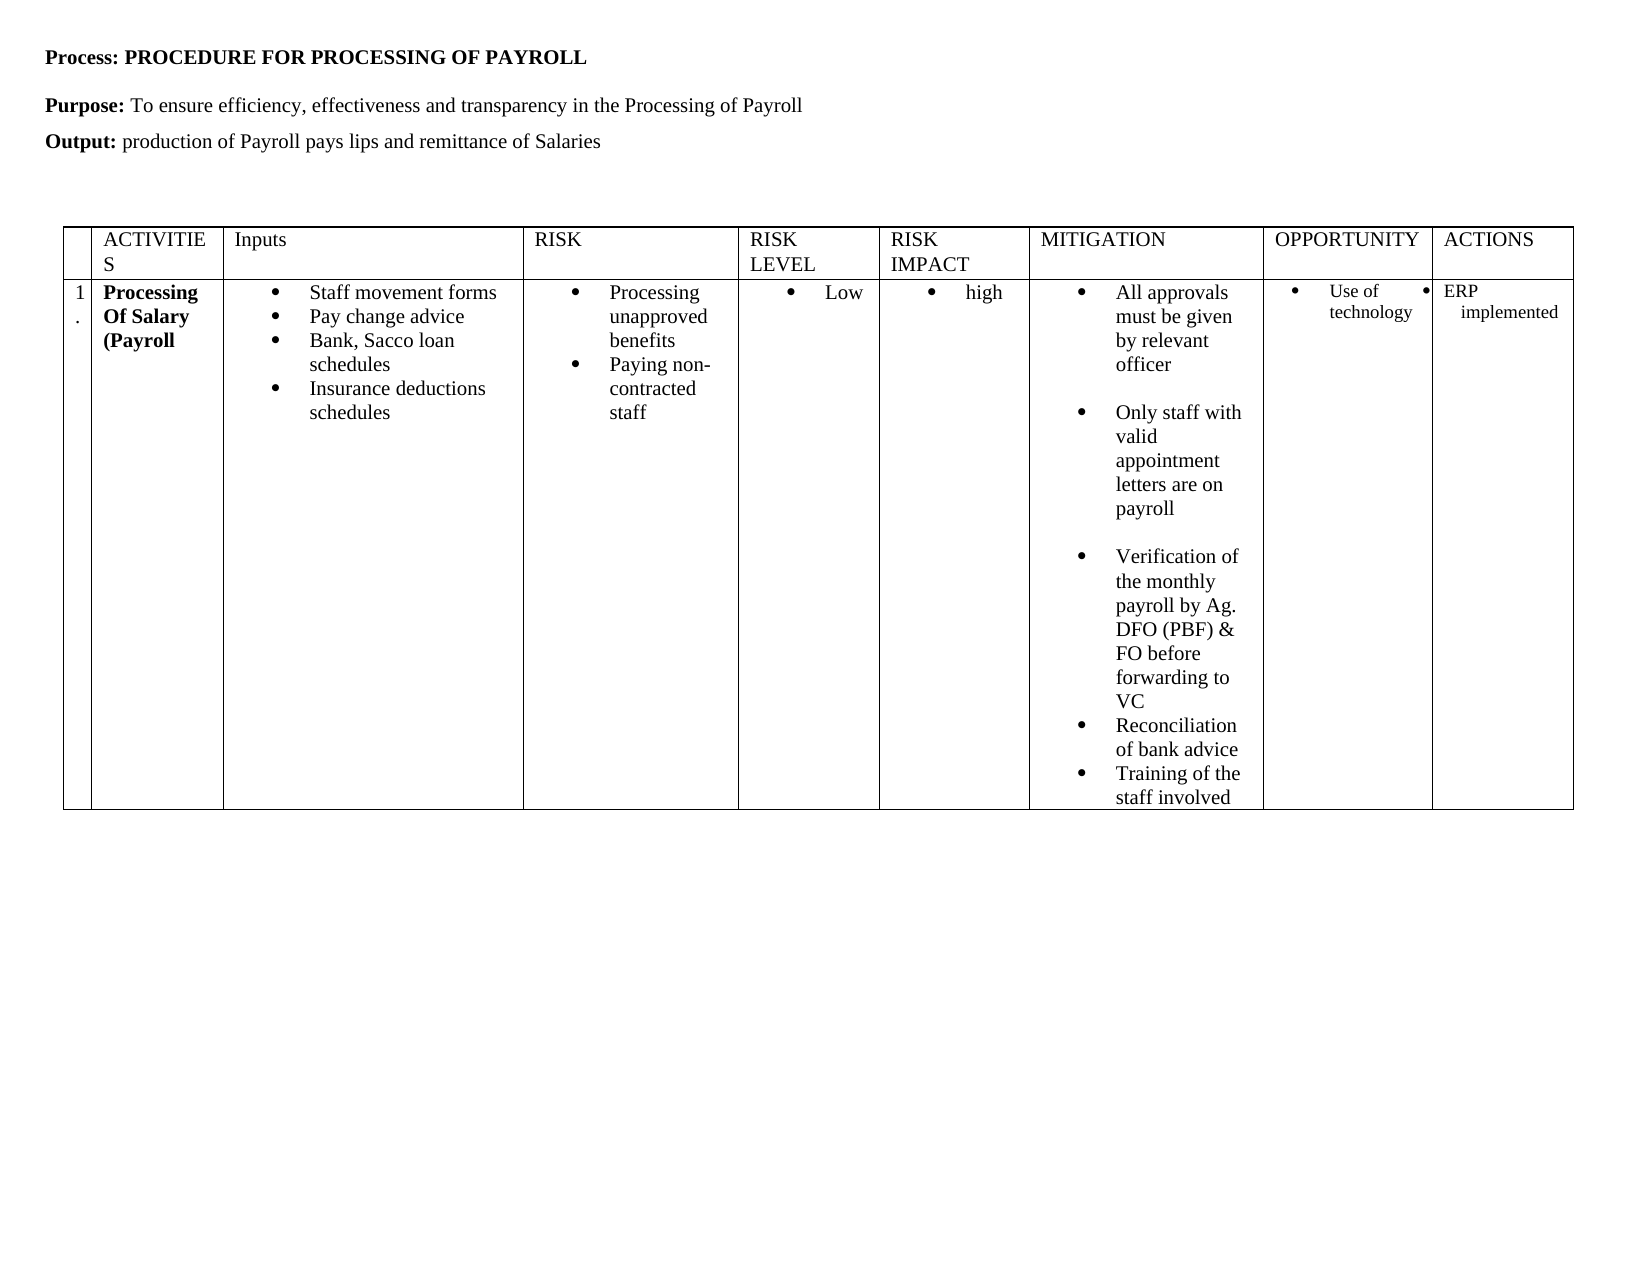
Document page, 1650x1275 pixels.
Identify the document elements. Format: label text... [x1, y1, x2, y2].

table_cell Processing Of Salary (Payroll [92, 280, 223, 809]
table_cell high [880, 280, 1029, 809]
table_cell 1. [64, 280, 91, 809]
table_cell Processing unapproved benefits Paying non-contracted staff [524, 280, 738, 809]
table_header Inputs [224, 228, 523, 279]
table_header MITIGATION [1030, 228, 1263, 279]
table_header [64, 228, 91, 279]
table_cell Low [739, 280, 879, 809]
table_cell ERP implemented [1433, 280, 1573, 809]
table_header ACTIONS [1433, 228, 1573, 279]
table_header OPPORTUNITY [1264, 228, 1432, 279]
table_header ACTIVITIES [92, 228, 223, 279]
table_cell Use of technology [1264, 280, 1432, 809]
text Output: production of Payroll pays lips and remittance of Salaries [45, 129, 1605, 153]
table_header RISK IMPACT [880, 228, 1029, 279]
table_cell All approvals must be given by relevant officer Only staff with valid appointment letters are on payroll Verification of the monthly payroll by Ag. DFO (PBF) & FO before forwarding to VC Reconciliation of bank advice Training of the staff involved [1030, 280, 1263, 809]
text Process: PROCEDURE FOR PROCESSING OF PAYROLL [45, 45, 1605, 69]
table_cell Staff movement forms Pay change advice Bank, Sacco loan schedules Insurance deductions schedules [224, 280, 523, 809]
text Purpose: To ensure efficiency, effectiveness and transparency in the Processing of Payroll [45, 93, 1605, 117]
table_header RISK LEVEL [739, 228, 879, 279]
table_header RISK [524, 228, 738, 279]
